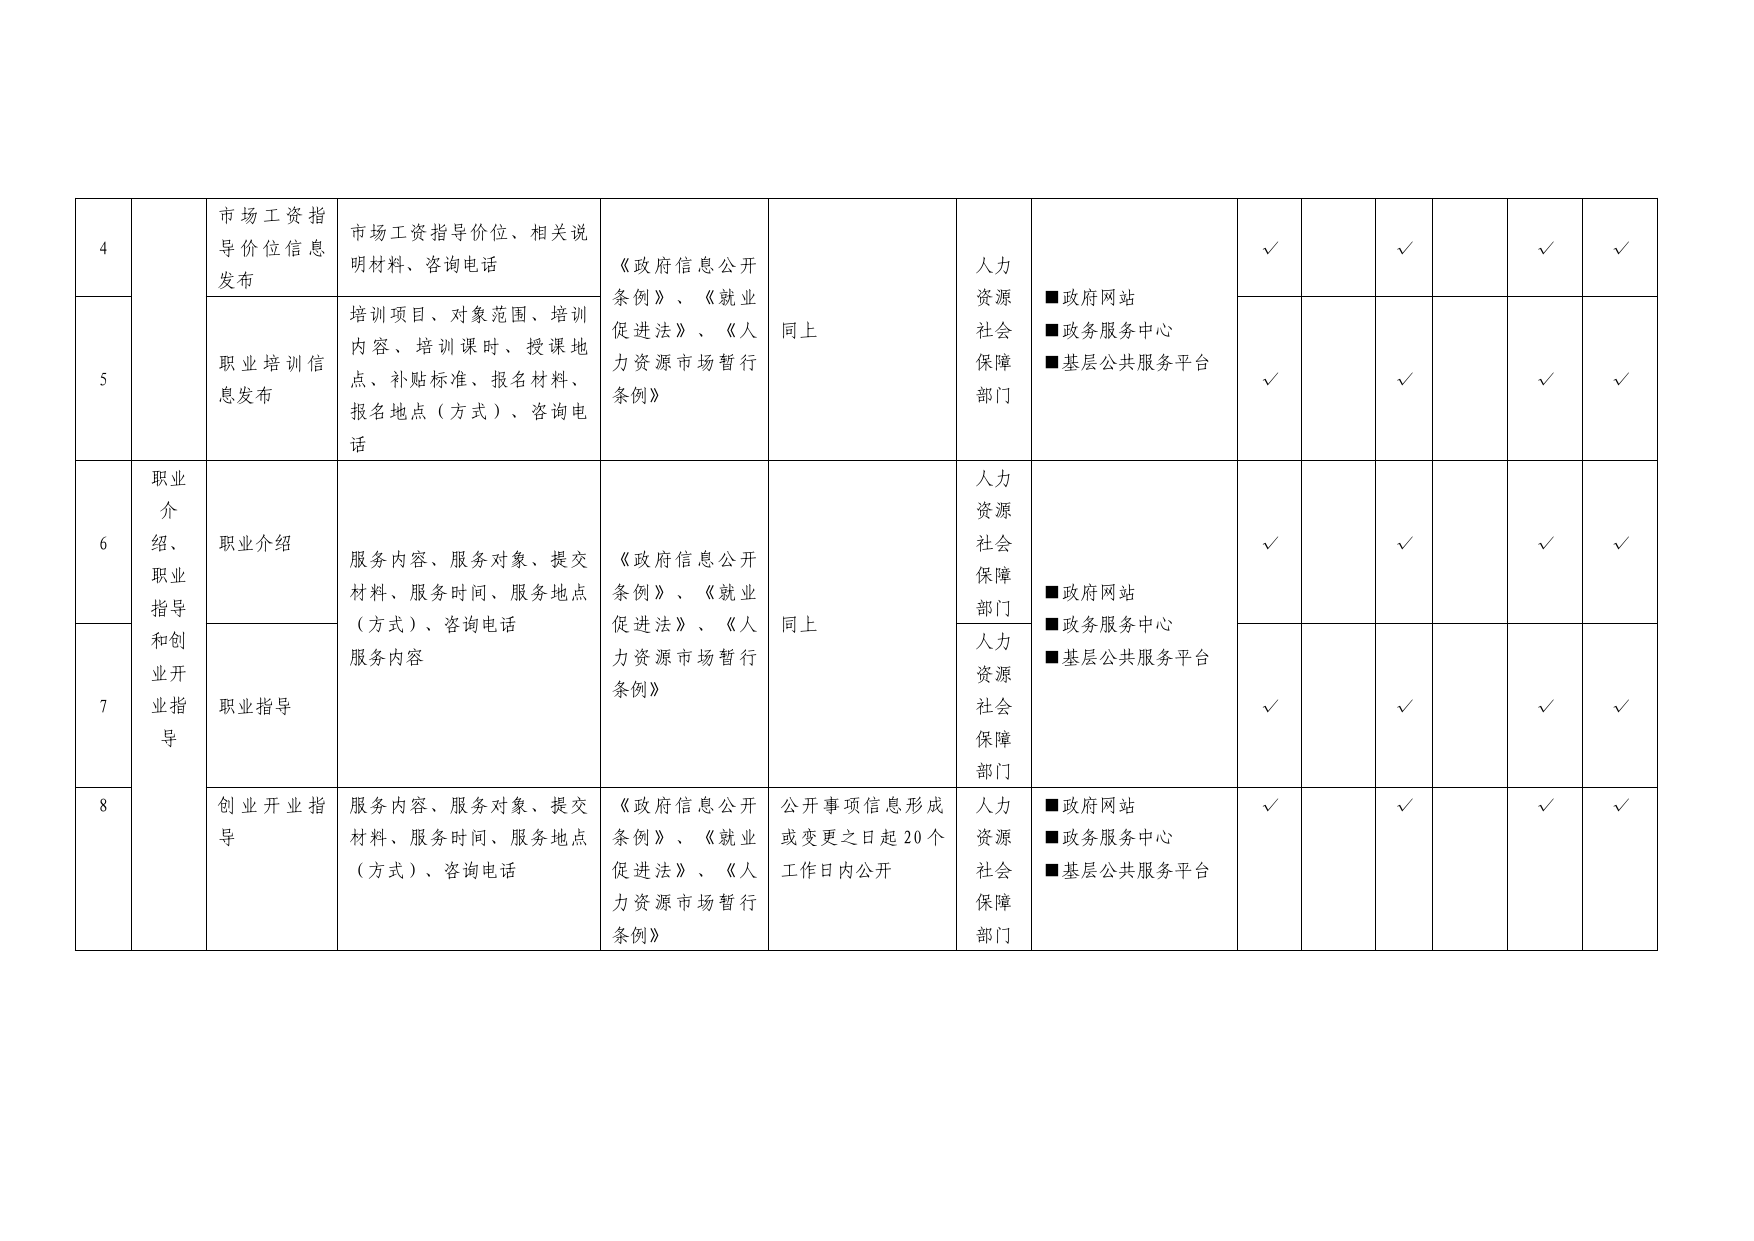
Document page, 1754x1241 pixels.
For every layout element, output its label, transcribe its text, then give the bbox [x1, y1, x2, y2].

table_cell √ [1238, 624, 1301, 787]
table_cell [1302, 788, 1375, 950]
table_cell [769, 788, 956, 950]
table_cell 职业介绍、职业指导和创业开业指导 [132, 461, 206, 950]
table_cell 创业开业指导 [207, 788, 337, 950]
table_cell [601, 199, 768, 460]
table_cell √ [1583, 199, 1657, 296]
table_cell 职业指导 [207, 624, 337, 787]
table_cell 同上 [769, 199, 956, 460]
table_cell 人力资源社会保障部门 [957, 788, 1031, 950]
table_cell 《政府信息公开条例》、《就业促进法》、《人力资源市场暂行条例》 [601, 461, 768, 787]
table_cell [1032, 788, 1237, 950]
table_cell √ [1376, 624, 1432, 787]
table_cell 4 [76, 199, 131, 296]
table_cell √ [1376, 788, 1432, 950]
table_cell √ [1583, 297, 1657, 460]
table_cell 服务内容、服务对象、提交材料、服务时间、服务地点（方式）、咨询电话 [338, 788, 600, 950]
table_cell √ [1238, 461, 1301, 623]
table_cell 市场工资指导价位、相关说明材料、咨询电话 [338, 199, 600, 296]
table_cell √ [1238, 788, 1301, 950]
table_cell ■政府网站 ■政务服务中心 ■基层公共服务平台 [1032, 461, 1237, 787]
table_cell √ [1583, 788, 1657, 950]
table_cell [1433, 199, 1507, 296]
table_cell √ [1508, 624, 1582, 787]
table_cell [1433, 624, 1507, 787]
table_cell [1433, 297, 1507, 460]
table_cell √ [1508, 199, 1582, 296]
table_cell √ [1376, 297, 1432, 460]
table_cell [1302, 461, 1375, 623]
table_cell 8 [76, 788, 131, 950]
table_cell √ [1583, 624, 1657, 787]
table_cell √ [1238, 297, 1301, 460]
table_cell 7 [76, 624, 131, 787]
table_cell √ [1376, 461, 1432, 623]
table_cell √ [1508, 788, 1582, 950]
table_cell 市场工资指导价位信息发布 [207, 199, 337, 296]
table_cell √ [1583, 461, 1657, 623]
table_cell 职业介绍 [207, 461, 337, 623]
table_cell √ [1508, 297, 1582, 460]
table_cell 人力资源社会保障部门 [957, 461, 1031, 623]
table_cell √ [1508, 461, 1582, 623]
table_cell 服务内容、服务对象、提交材料、服务时间、服务地点（方式）、咨询电话 服务内容 [338, 461, 600, 787]
table_cell 人力资源社会保障部门 [957, 199, 1031, 460]
table_cell √ [1376, 199, 1432, 296]
table_cell [1433, 461, 1507, 623]
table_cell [601, 788, 768, 950]
table_cell 人力资源社会保障部门 [957, 624, 1031, 787]
table_cell 5 [76, 297, 131, 460]
table_cell √ [1238, 199, 1301, 296]
table_cell 职业培训信息发布 [207, 297, 337, 460]
table_cell 6 [76, 461, 131, 623]
table_cell [1433, 788, 1507, 950]
table_cell [1302, 199, 1375, 296]
table_cell [1302, 297, 1375, 460]
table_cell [1032, 199, 1237, 460]
table_cell 同上 [769, 461, 956, 787]
table_cell [1302, 624, 1375, 787]
table_cell 培训项目、对象范围、培训内容、培训课时、授课地点、补贴标准、报名材料、报名地点（方式）、咨询电话 [338, 297, 600, 460]
